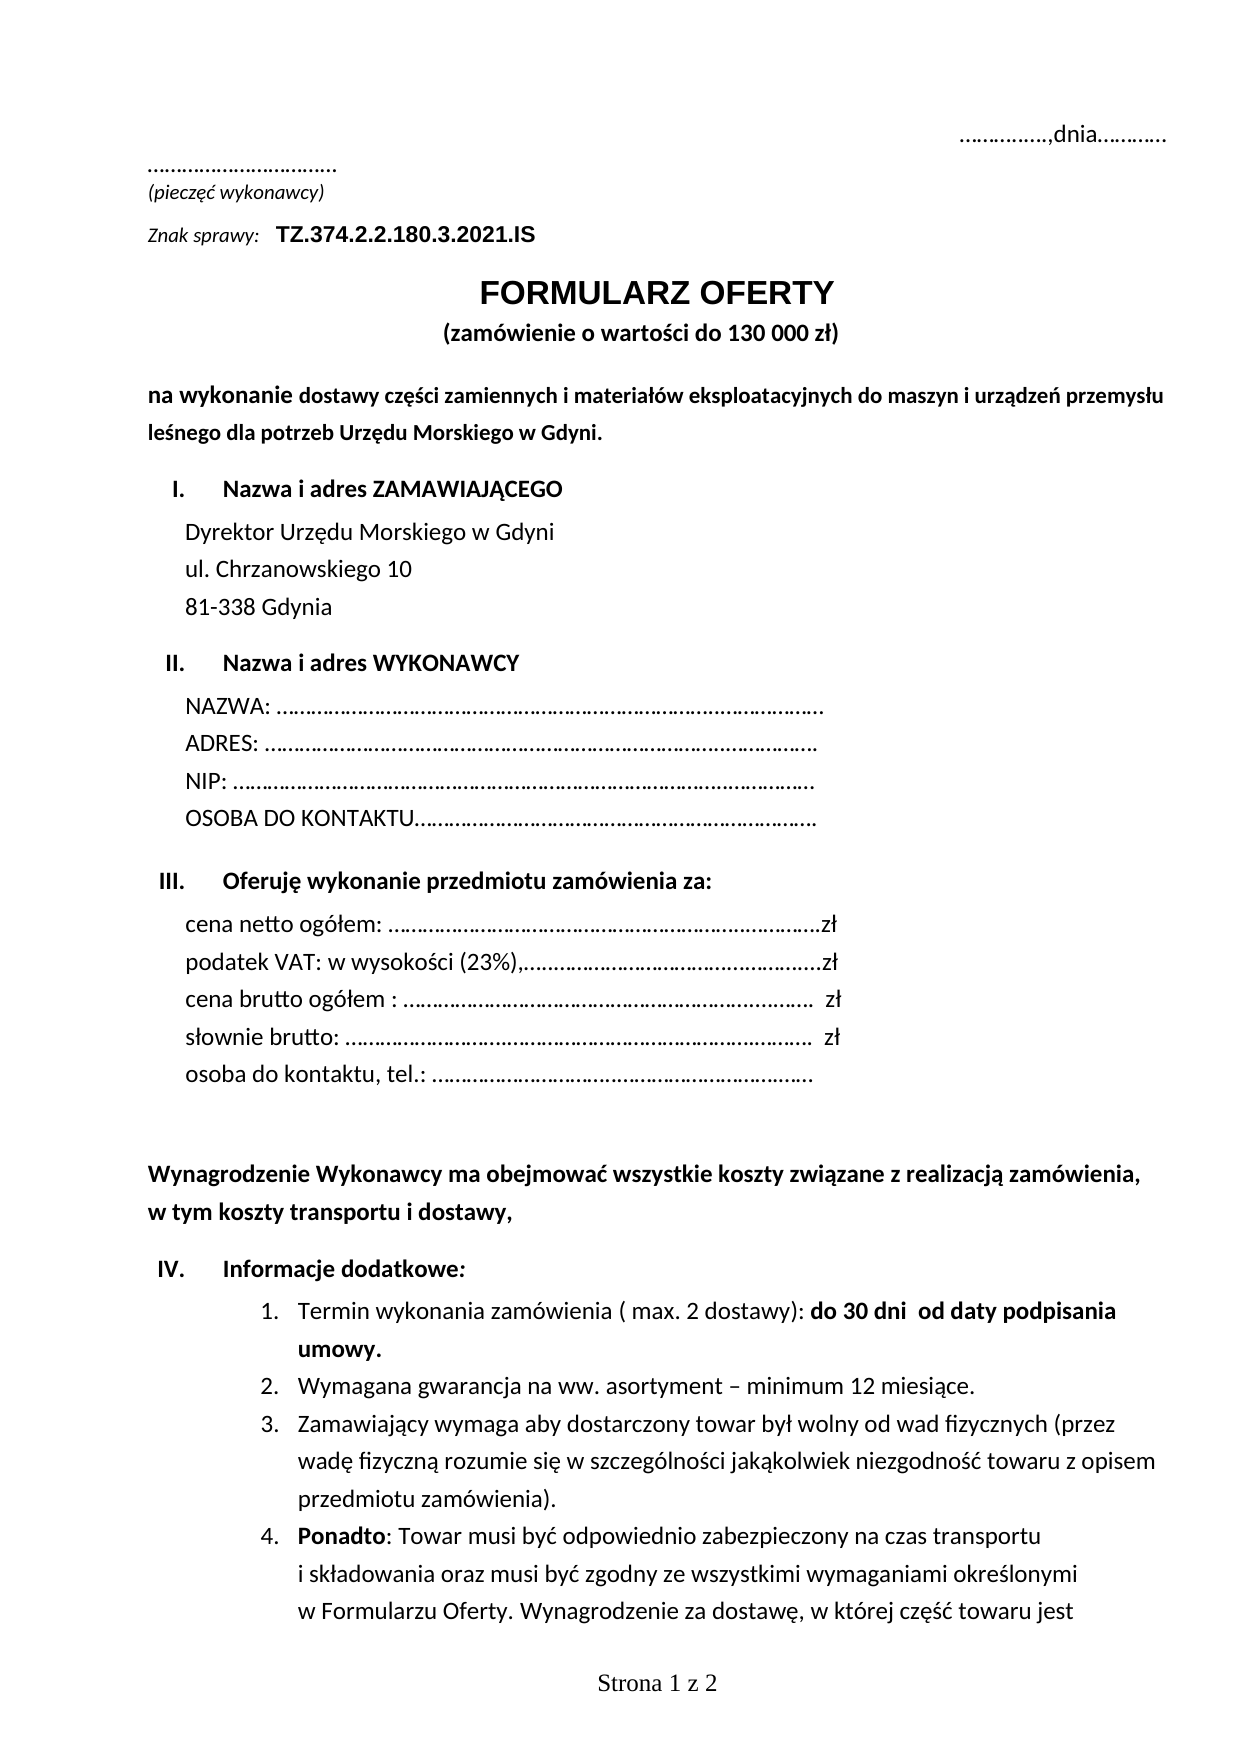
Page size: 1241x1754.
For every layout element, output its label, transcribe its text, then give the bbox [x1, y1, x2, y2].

text słownie brutto: ……………………….…………………………………….………. zł [185, 1015, 1167, 1053]
text Dyrektor Urzędu Morskiego w Gdyni [185, 510, 1167, 547]
subtitle Nazwa i adres ZAMAWIAJĄCEGO [185, 473, 1167, 504]
text NAZWA: …………………………………………………………………..……………… [185, 684, 1167, 722]
subtitle FORMULARZ OFERTY [148, 273, 1167, 311]
text ADRES: ……………………………………………………………………..……………. [185, 722, 1167, 759]
text cena brutto ogółem : ……………………………………………………....……. zł [185, 978, 1167, 1015]
list Wymagana gwarancja na ww. asortyment – minimum 12 miesiące. [260, 1365, 1167, 1402]
text 81-338 Gdynia [185, 585, 1167, 622]
subtitle Nazwa i adres WYKONAWCY [185, 647, 1167, 678]
subtitle Oferuję wykonanie przedmiotu zamówienia za: [185, 859, 1167, 897]
text Wynagrodzenie Wykonawcy ma obejmować wszystkie koszty związane z realizacją zamówienia, w tym koszty transportu i dostawy, [148, 1153, 1167, 1228]
text ul. Chrzanowskiego 10 [185, 547, 1167, 585]
text …………………………… [148, 149, 1167, 179]
text NIP: …………………………………………………………………………..…………… [185, 759, 1167, 797]
subtitle Informacje dodatkowe: [185, 1253, 1167, 1283]
list Termin wykonania zamówienia ( max. 2 dostawy): do 30 dni od daty podpisania umowy. [260, 1290, 1167, 1365]
text OSOBA DO KONTAKTU……………………………………………………………. [185, 797, 1167, 834]
text (pieczęć wykonawcy) [148, 179, 1167, 204]
text na wykonanie dostawy części zamiennych i materiałów eksploatacyjnych do maszyn i urządzeń przemysłu leśnego dla potrzeb Urzędu Morskiego w Gdyni. [148, 373, 1167, 448]
text (zamówienie o wartości do 130 000 zł) [369, 318, 1167, 348]
list Zamawiający wymaga aby dostarczony towar był wolny od wad fizycznych (przez wadę fizyczną rozumie się w szczególności jakąkolwiek niezgodność towaru z opisem przedmiotu zamówienia). [260, 1402, 1167, 1515]
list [260, 1515, 1167, 1627]
text podatek VAT: w wysokości (23%),…..…………………………...………....zł [185, 940, 1167, 978]
text ………..….,dnia………… [148, 118, 1167, 149]
text osoba do kontaktu, tel.: …………………………..……………………….…… [185, 1053, 1167, 1090]
text Znak sprawy: TZ.374.2.2.180.3.2021.IS [148, 221, 1167, 248]
text cena netto ogółem: ……………………………………………………..………….zł [185, 903, 1167, 940]
